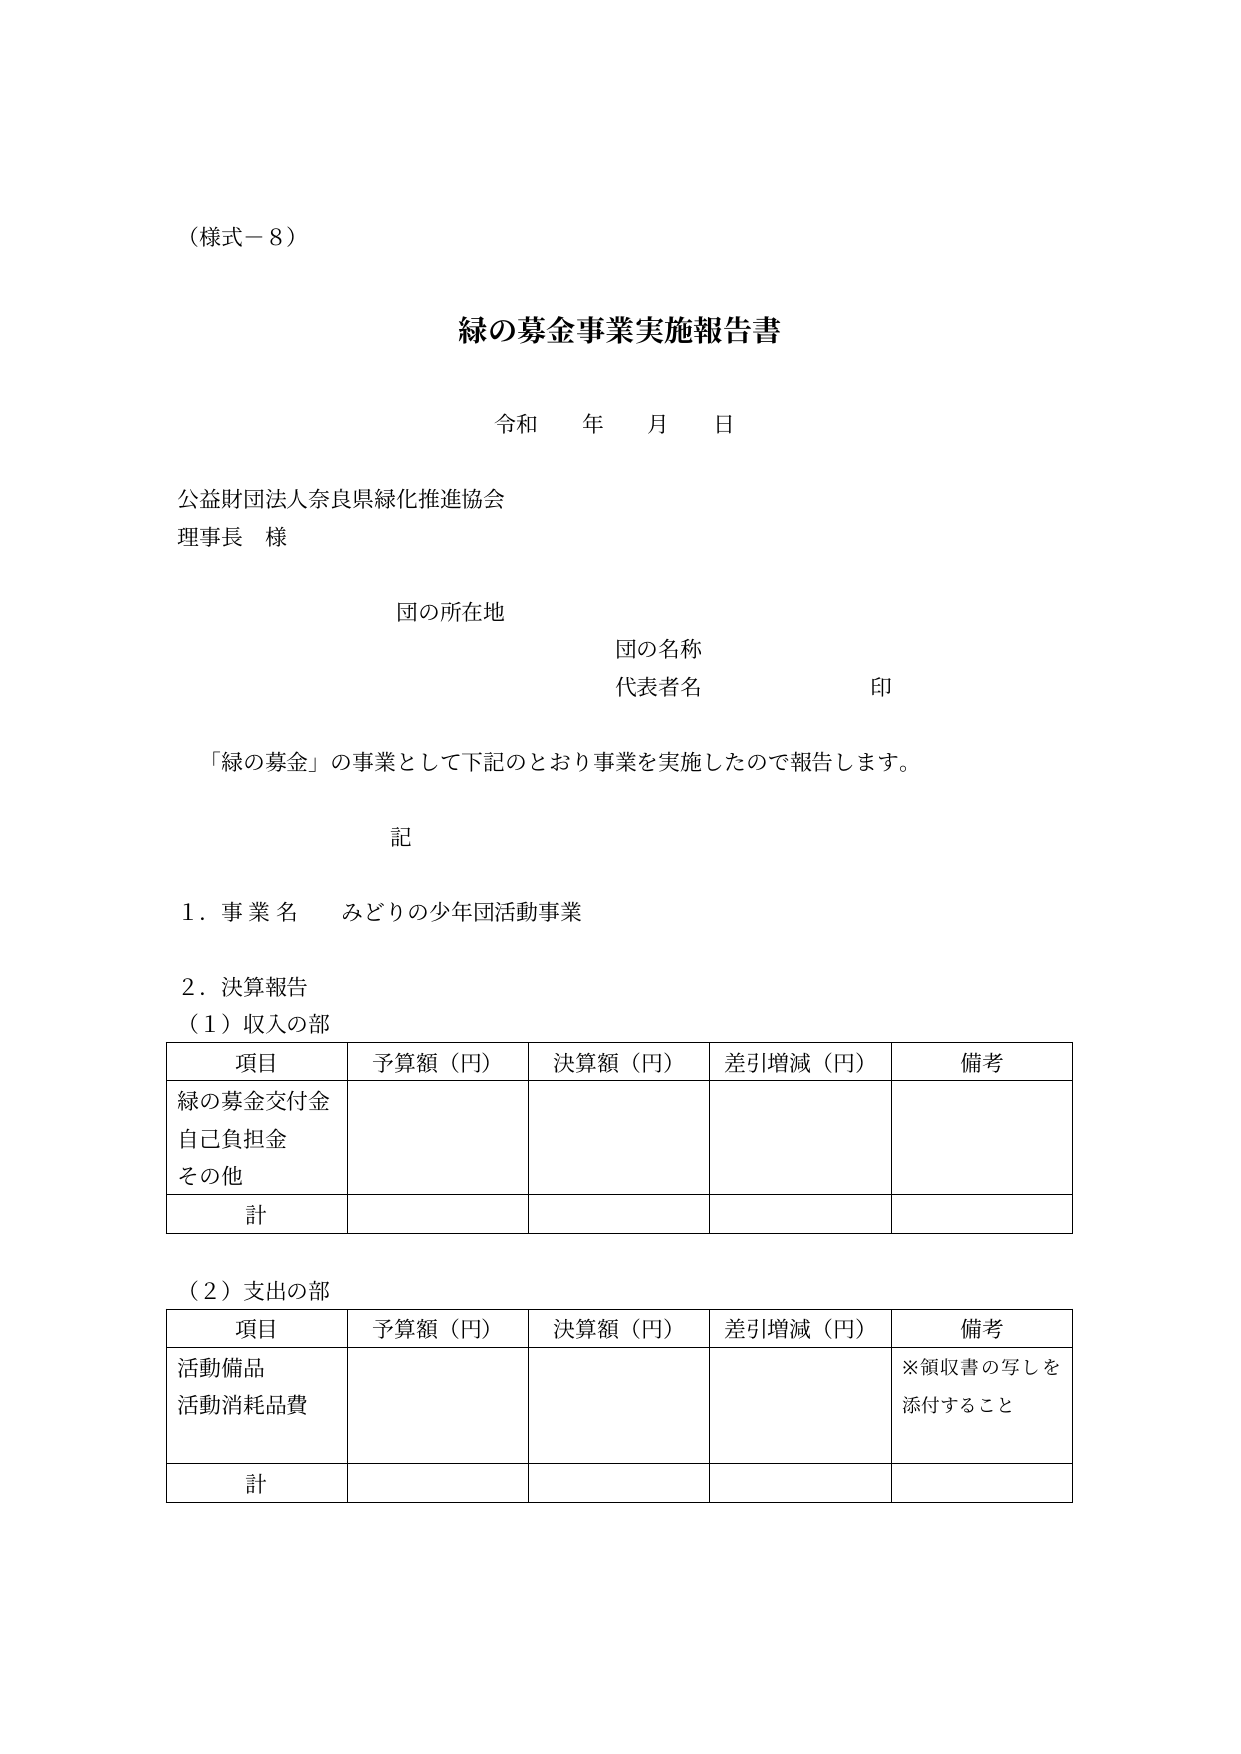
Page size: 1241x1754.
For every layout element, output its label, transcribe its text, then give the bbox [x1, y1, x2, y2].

text 公益財団法人奈良県緑化推進協会 [177, 479, 1063, 517]
table_cell [892, 1464, 1072, 1502]
table_header 予算額（円） [348, 1043, 528, 1080]
table_cell [348, 1348, 528, 1463]
text （２）支出の部 [177, 1271, 1063, 1308]
text 令和 年 月 日 [177, 404, 1063, 442]
table_cell [892, 1081, 1072, 1194]
table_header 予算額（円） [348, 1310, 528, 1347]
table_cell [348, 1081, 528, 1194]
table_cell [529, 1195, 709, 1232]
table_cell 計 [167, 1195, 347, 1232]
table_cell [710, 1348, 891, 1463]
text 団の名称 [177, 629, 1063, 667]
table_cell [348, 1195, 528, 1232]
table_cell [710, 1195, 891, 1232]
text （様式－８） [177, 217, 1063, 254]
table_cell ※領収書の写しを添付すること [892, 1348, 1072, 1463]
table_cell [348, 1464, 528, 1502]
text １．事 業 名 みどりの少年団活動事業 [177, 892, 1063, 929]
table_cell [529, 1348, 709, 1463]
table_header 項目 [167, 1310, 347, 1347]
text （１）収入の部 [177, 1004, 1063, 1042]
table_header 差引増減（円） [710, 1043, 891, 1080]
table_header 備考 [892, 1043, 1072, 1080]
table_cell 活動備品 活動消耗品費 [167, 1348, 347, 1463]
text 緑の募金事業実施報告書 [177, 292, 1063, 367]
table_header 備考 [892, 1310, 1072, 1347]
text 団の所在地 [177, 592, 1063, 629]
table_header 差引増減（円） [710, 1310, 891, 1347]
text 理事長 様 [177, 517, 1063, 554]
table_cell [892, 1195, 1072, 1232]
table_cell 計 [167, 1464, 347, 1502]
table_header 決算額（円） [529, 1043, 709, 1080]
table_header 決算額（円） [529, 1310, 709, 1347]
text 代表者名 印 [177, 667, 1063, 704]
text 記 [177, 817, 1063, 854]
table_cell [529, 1464, 709, 1502]
table_cell [529, 1081, 709, 1194]
table_cell [710, 1081, 891, 1194]
table_cell 緑の募金交付金 自己負担金 その他 [167, 1081, 347, 1194]
table_header 項目 [167, 1043, 347, 1080]
text ２．決算報告 [177, 967, 1063, 1004]
text 「緑の募金」の事業として下記のとおり事業を実施したので報告します。 [177, 742, 1063, 779]
table_cell [710, 1464, 891, 1502]
